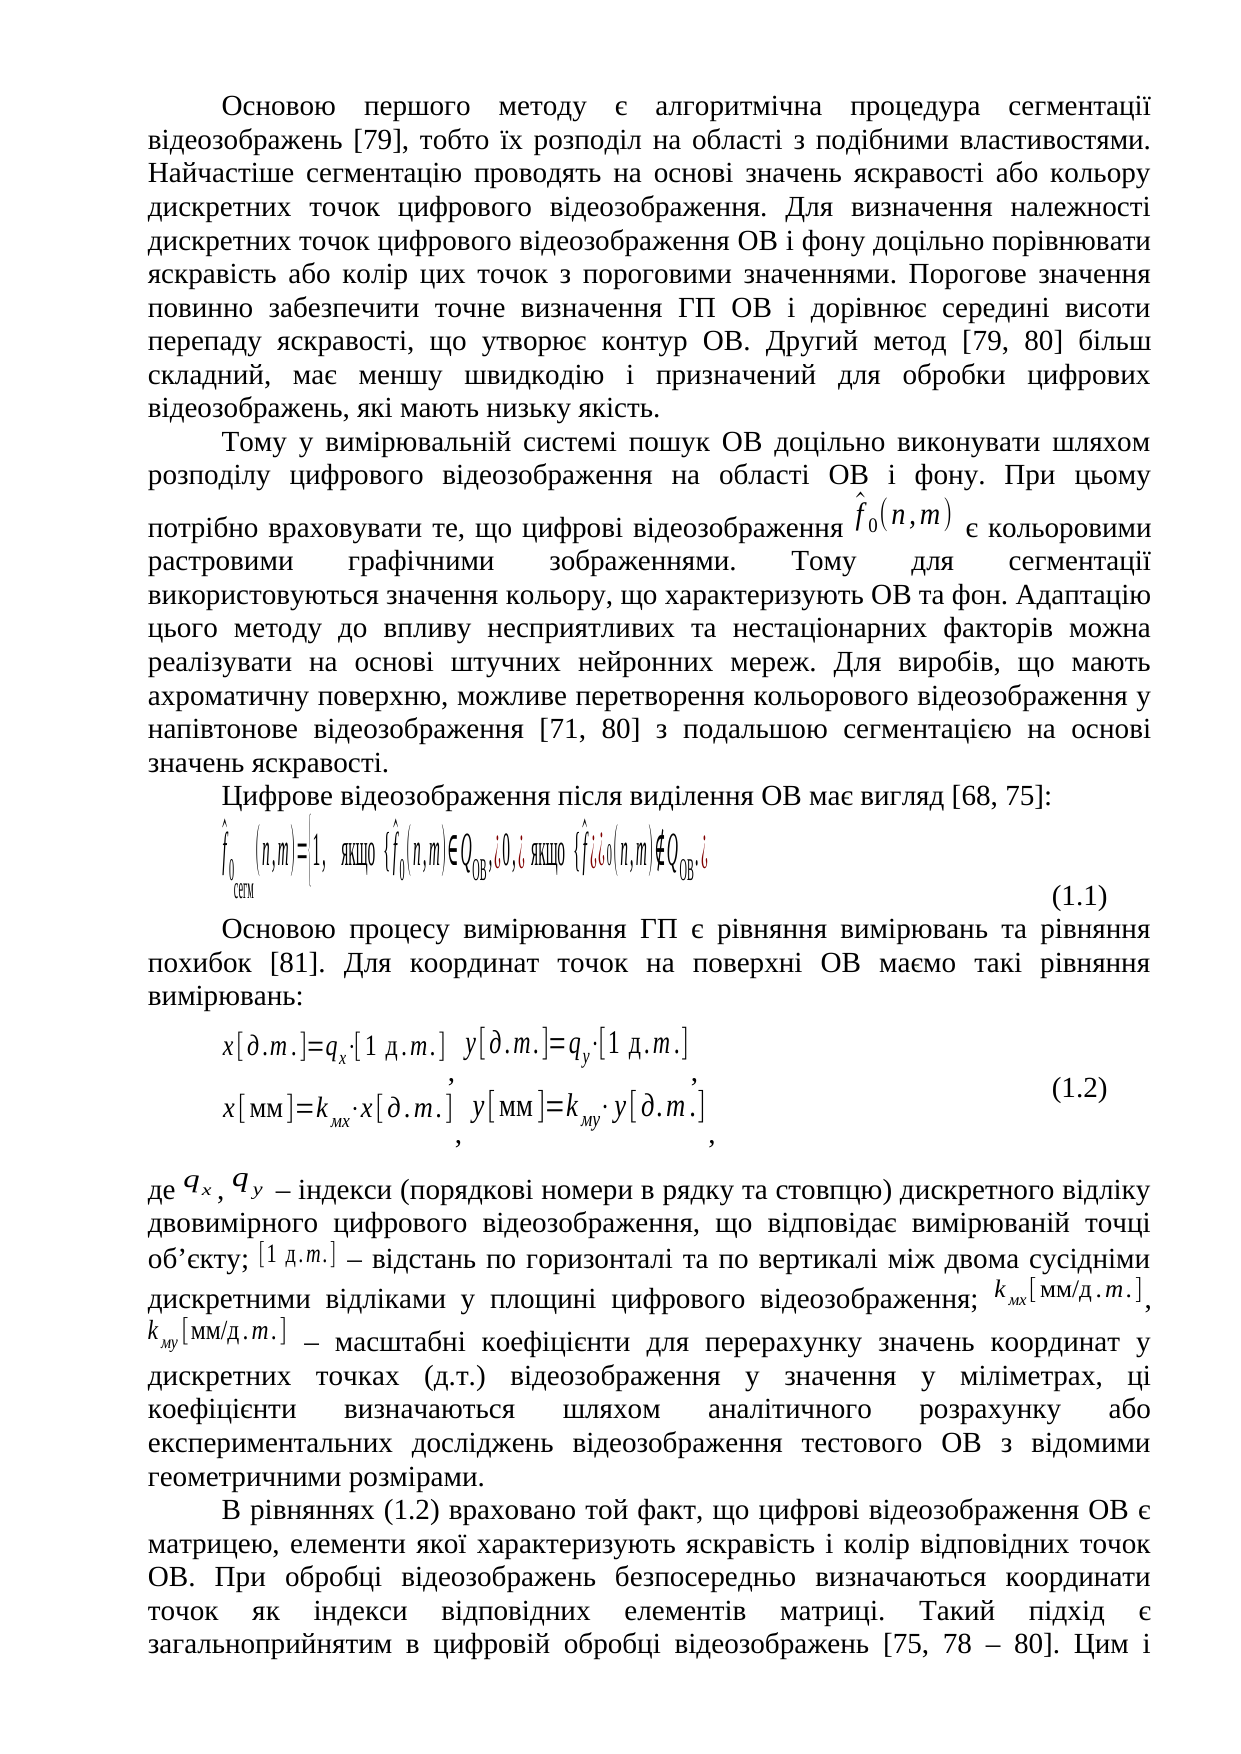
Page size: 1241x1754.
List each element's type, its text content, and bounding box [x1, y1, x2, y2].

table_header , , , , [221, 1012, 1004, 1162]
text Основою процесу вимірювання ГП є рівняння вимірювань та рівняння похибок [81]. Для координат точок на поверхні ОВ маємо такі рівняння вимірювань: [148, 911, 1152, 1012]
text Тому у вимірювальній системі пошук ОВ доцільно виконувати шляхом розподілу цифрового відеозображення на області ОВ і фону. При цьому потрібно враховувати те, що цифрові відеозображення є кольоровими растровими графічними зображеннями. Тому для сегментації використовуються значення кольору, що характеризують ОВ та фон. Адаптацію цього методу до впливу несприятливих та нестаціонарних факторів можна реалізувати на основі штучних нейронних мереж. Для виробів, що мають ахроматичну поверхню, можливе перетворення кольорового відеозображення у напівтонове відеозображення [71, 80] з подальшою сегментацією на основі значень яскравості. [148, 424, 1152, 778]
table_header (1.2) [1004, 1012, 1122, 1162]
text (1.1) [148, 812, 1152, 911]
text Цифрове відеозображення після виділення ОВ має вигляд [68, 75]: [148, 778, 1152, 812]
text Основою першого методу є алгоритмічна процедура сегментації відеозображень [79], тобто їх розподіл на області з подібними властивостями. Найчастіше сегментацію проводять на основі значень яскравості або кольору дискретних точок цифрового відеозображення. Для визначення належності дискретних точок цифрового відеозображення ОВ і фону доцільно порівнювати яскравість або колір цих точок з пороговими значеннями. Порогове значення повинно забезпечити точне визначення ГП ОВ і дорівнює середині висоти перепаду яскравості, що утворює контур ОВ. Другий метод [79, 80] більш складний, має меншу швидкодію і призначений для обробки цифрових відеозображень, які мають низьку якість. [148, 88, 1152, 424]
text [148, 1492, 1152, 1660]
text де , – індекси (порядкові номери в рядку та стовпцю) дискретного відліку двовимірного цифрового відеозображення, що відповідає вимірюваній точці об’єкту; – відстань по горизонталі та по вертикалі між двома сусідніми дискретними відліками у площині цифрового відеозображення; , – масштабні коефіцієнти для перерахунку значень координат у дискретних точках (д.т.) відеозображення у значення у міліметрах, ці коефіцієнти визначаються шляхом аналітичного розрахунку або експериментальних досліджень відеозображення тестового ОВ з відомими геометричними розмірами. [148, 1162, 1152, 1492]
